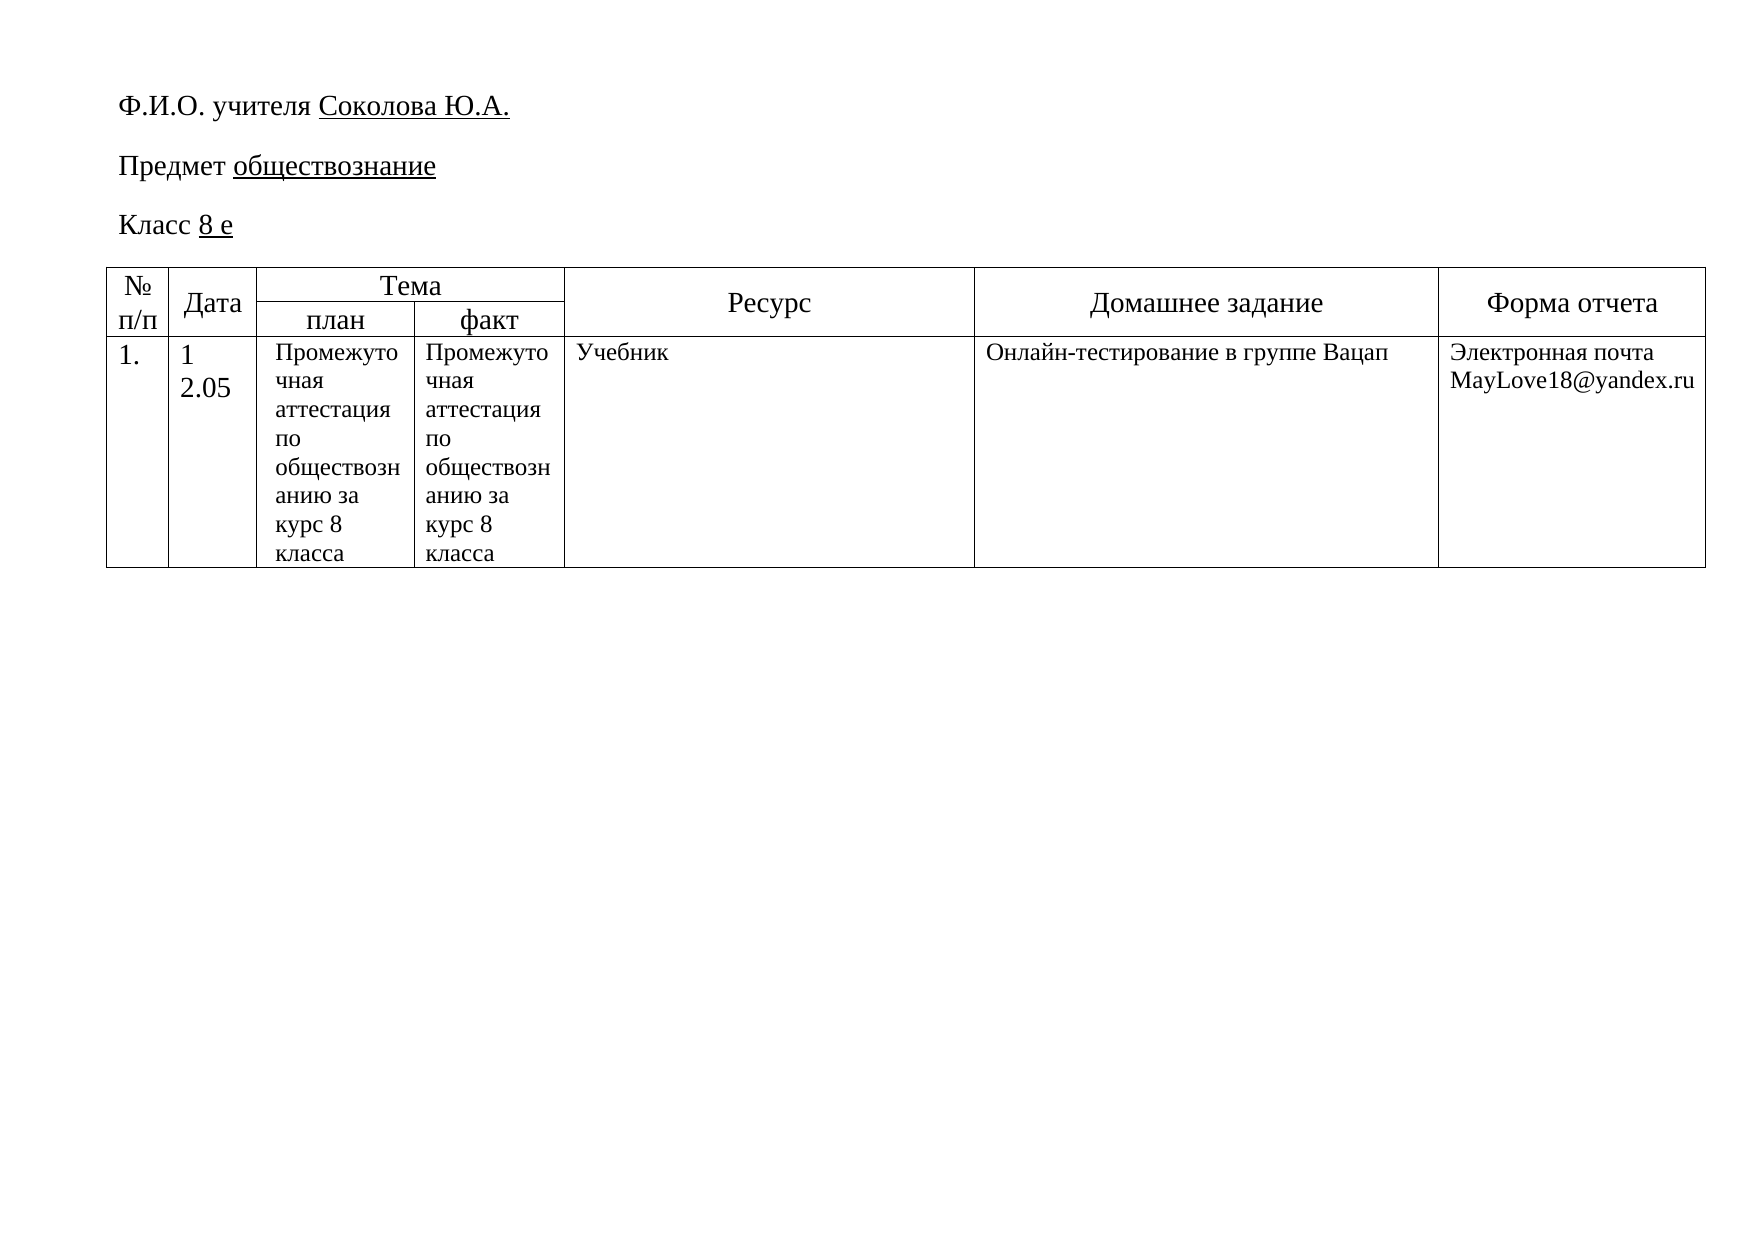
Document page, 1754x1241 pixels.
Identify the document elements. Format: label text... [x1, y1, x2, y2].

text Предмет обществознание [118, 148, 1636, 181]
table_cell Промежуточная аттестация по обществознанию за курс 8 класса [257, 337, 414, 567]
table_header Домашнее задание [975, 268, 1438, 336]
text Класс 8 е [118, 207, 1636, 241]
table_header Ресурс [565, 268, 974, 336]
text Ф.И.О. учителя Соколова Ю.А. [118, 88, 1636, 122]
table_header Форма отчета [1439, 268, 1705, 336]
table_cell факт [415, 302, 564, 336]
table_header Тема [257, 268, 564, 301]
table_header Дата [169, 268, 256, 336]
table_cell 12.05 [169, 337, 256, 567]
table_cell 1. [107, 337, 168, 567]
table_cell Электронная почта MayLove18@yandex.ru [1439, 337, 1705, 567]
table_cell Учебник [565, 337, 974, 567]
table_cell Промежуточная аттестация по обществознанию за курс 8 класса [415, 337, 564, 567]
table_header № п/п [107, 268, 168, 336]
table_cell план [257, 302, 414, 336]
table_cell Онлайн-тестирование в группе Вацап [975, 337, 1438, 567]
